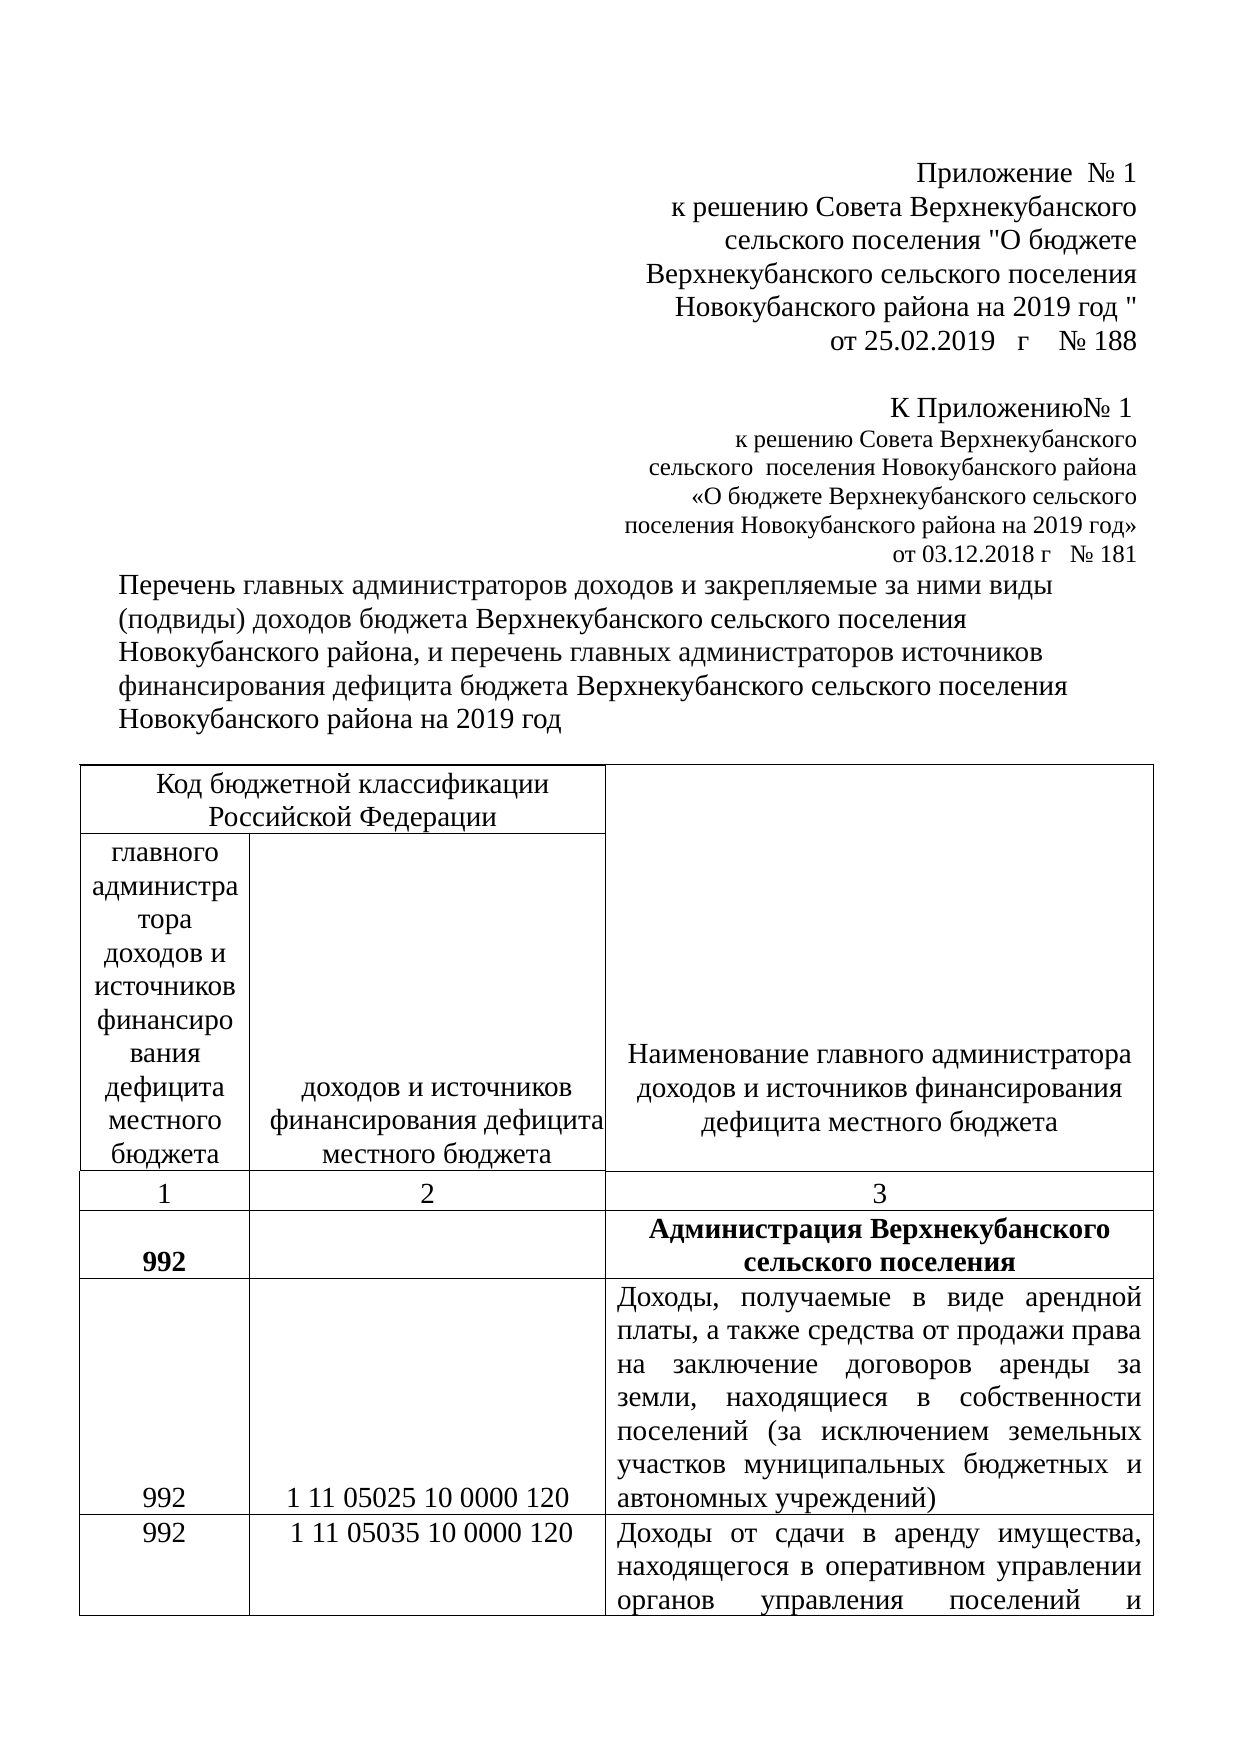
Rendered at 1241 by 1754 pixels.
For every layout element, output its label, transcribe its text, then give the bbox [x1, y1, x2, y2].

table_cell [606, 1515, 1153, 1615]
table_cell 992 [80, 1211, 249, 1278]
table_cell 2 [250, 1171, 605, 1210]
table_header [81, 766, 605, 833]
table_cell Доходы, получаемые в виде арендной платы, а также средства от продажи права на заключение договоров аренды за земли, находящиеся в собственности поселений (за исключением земельных участков муниципальных бюджетных и автономных учреждений) [606, 1279, 1153, 1514]
text сельского поселения Новокубанского района [118, 452, 1137, 481]
table_cell 992 [80, 1515, 249, 1615]
text от 25.02.2019 г № 188 [624, 323, 1137, 357]
text «О бюджете Верхнекубанского сельского поселения Новокубанского района на 2019 год» [118, 481, 1137, 539]
table_cell 1 [80, 1171, 249, 1210]
table_cell 3 [606, 1172, 1153, 1210]
text К Приложению№ 1 [118, 390, 1132, 424]
table_cell Администрация Верхнекубанского сельского поселения [606, 1211, 1153, 1278]
text от 03.12.2018 г № 181 [624, 539, 1137, 567]
text к решению Совета Верхнекубанского [118, 424, 1137, 452]
table_cell [250, 1211, 605, 1278]
table_header Наименование главного администратора доходов и источников финансирования дефицита местного бюджета [606, 765, 1153, 1171]
text Приложение № 1 [624, 155, 1137, 189]
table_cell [250, 1515, 605, 1615]
table_cell 992 [80, 1279, 249, 1514]
table_header [81, 834, 249, 1170]
table_header [250, 834, 605, 1170]
text Перечень главных администраторов доходов и закрепляемые за ними виды (подвиды) доходов бюджета Верхнекубанского сельского поселения Новокубанского района, и перечень главных администраторов источников финансирования дефицита бюджета Верхнекубанского сельского поселения Новокубанского района на 2019 год [118, 567, 1137, 735]
table_cell 1 11 05025 10 0000 120 [250, 1279, 605, 1514]
text к решению Совета Верхнекубанского сельского поселения "О бюджете Верхнекубанского сельского поселения Новокубанского района на 2019 год " [624, 189, 1137, 323]
